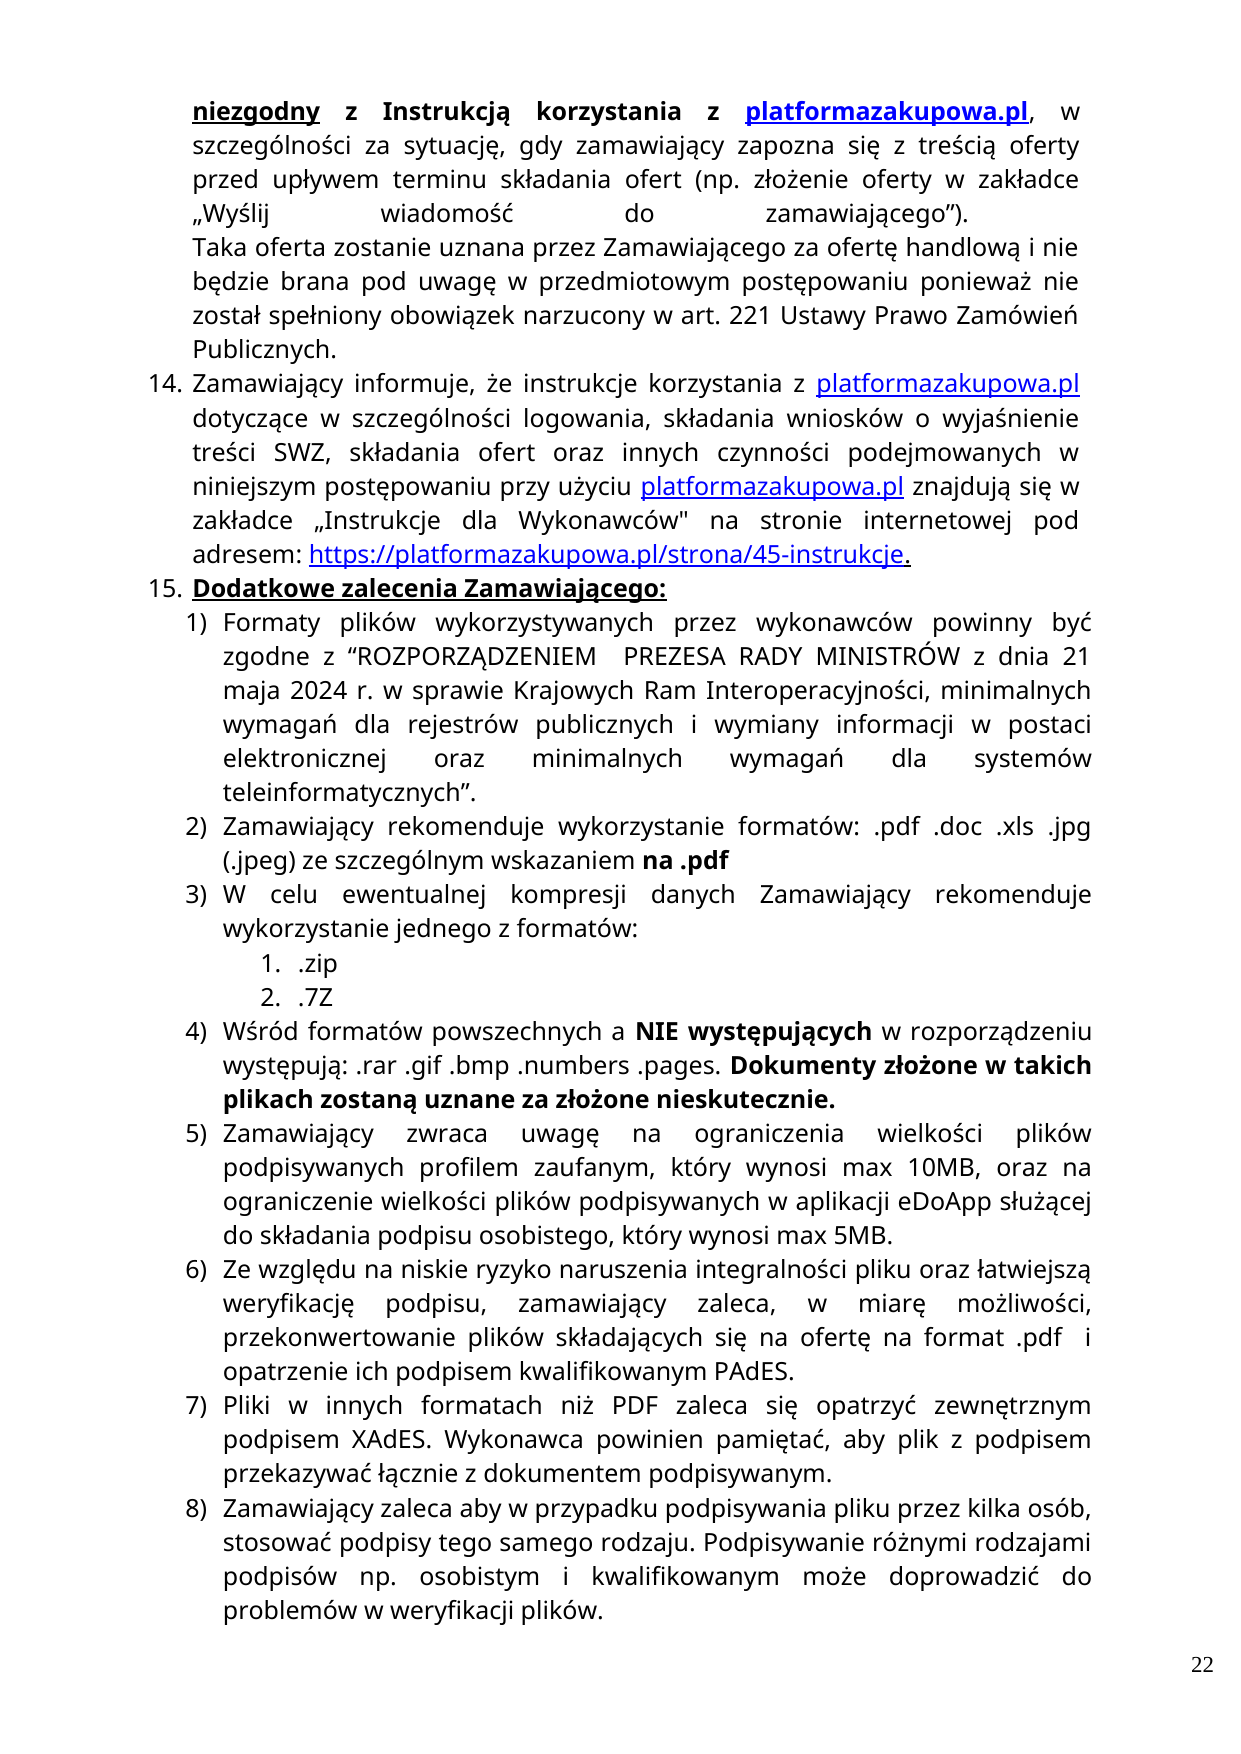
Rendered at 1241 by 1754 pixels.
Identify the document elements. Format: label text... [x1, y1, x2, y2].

list Wśród formatów powszechnych a NIE występujących w rozporządzeniu występują: .rar .gif .bmp .numbers .pages. Dokumenty złożone w takich plikach zostaną uznane za złożone nieskutecznie. [185, 1013, 1093, 1116]
list Pliki w innych formatach niż PDF zaleca się opatrzyć zewnętrznym podpisem XAdES. Wykonawca powinien pamiętać, aby plik z podpisem przekazywać łącznie z dokumentem podpisywanym. [185, 1388, 1093, 1490]
list Zamawiający zwraca uwagę na ograniczenia wielkości plików podpisywanych profilem zaufanym, który wynosi max 10MB, oraz na ograniczenie wielkości plików podpisywanych w aplikacji eDoApp służącej do składania podpisu osobistego, który wynosi max 5MB. [185, 1116, 1093, 1252]
list W celu ewentualnej kompresji danych Zamawiający rekomenduje wykorzystanie jednego z formatów: [185, 877, 1093, 945]
list Zamawiający rekomenduje wykorzystanie formatów: .pdf .doc .xls .jpg (.jpeg) ze szczególnym wskazaniem na .pdf [185, 809, 1093, 877]
list Zamawiający zaleca aby w przypadku podpisywania pliku przez kilka osób, stosować podpisy tego samego rodzaju. Podpisywanie różnymi rodzajami podpisów np. osobistym i kwalifikowanym może doprowadzić do problemów w weryfikacji plików. [185, 1490, 1093, 1626]
list Ze względu na niskie ryzyko naruszenia integralności pliku oraz łatwiejszą weryfikację podpisu, zamawiający zaleca, w miarę możliwości, przekonwertowanie plików składających się na ofertę na format .pdf i opatrzenie ich podpisem kwalifikowanym PAdES. [185, 1252, 1093, 1388]
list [148, 94, 1080, 366]
list Zamawiający informuje, że instrukcje korzystania z platformazakupowa.pl dotyczące w szczególności logowania, składania wniosków o wyjaśnienie treści SWZ, składania ofert oraz innych czynności podejmowanych w niniejszym postępowaniu przy użyciu platformazakupowa.pl znajdują się w zakładce „Instrukcje dla Wykonawców" na stronie internetowej pod adresem: https://platformazakupowa.pl/strona/45-instrukcje. [148, 366, 1080, 571]
list Formaty plików wykorzystywanych przez wykonawców powinny być zgodne z “ROZPORZĄDZENIEM PREZESA RADY MINISTRÓW z dnia 21 maja 2024 r. w sprawie Krajowych Ram Interoperacyjności, minimalnych wymagań dla rejestrów publicznych i wymiany informacji w postaci elektronicznej oraz minimalnych wymagań dla systemów teleinformatycznych”. [185, 604, 1093, 809]
list .zip [260, 945, 1093, 979]
list Dodatkowe zalecenia Zamawiającego: [148, 571, 1080, 604]
list .7Z [260, 979, 1093, 1013]
